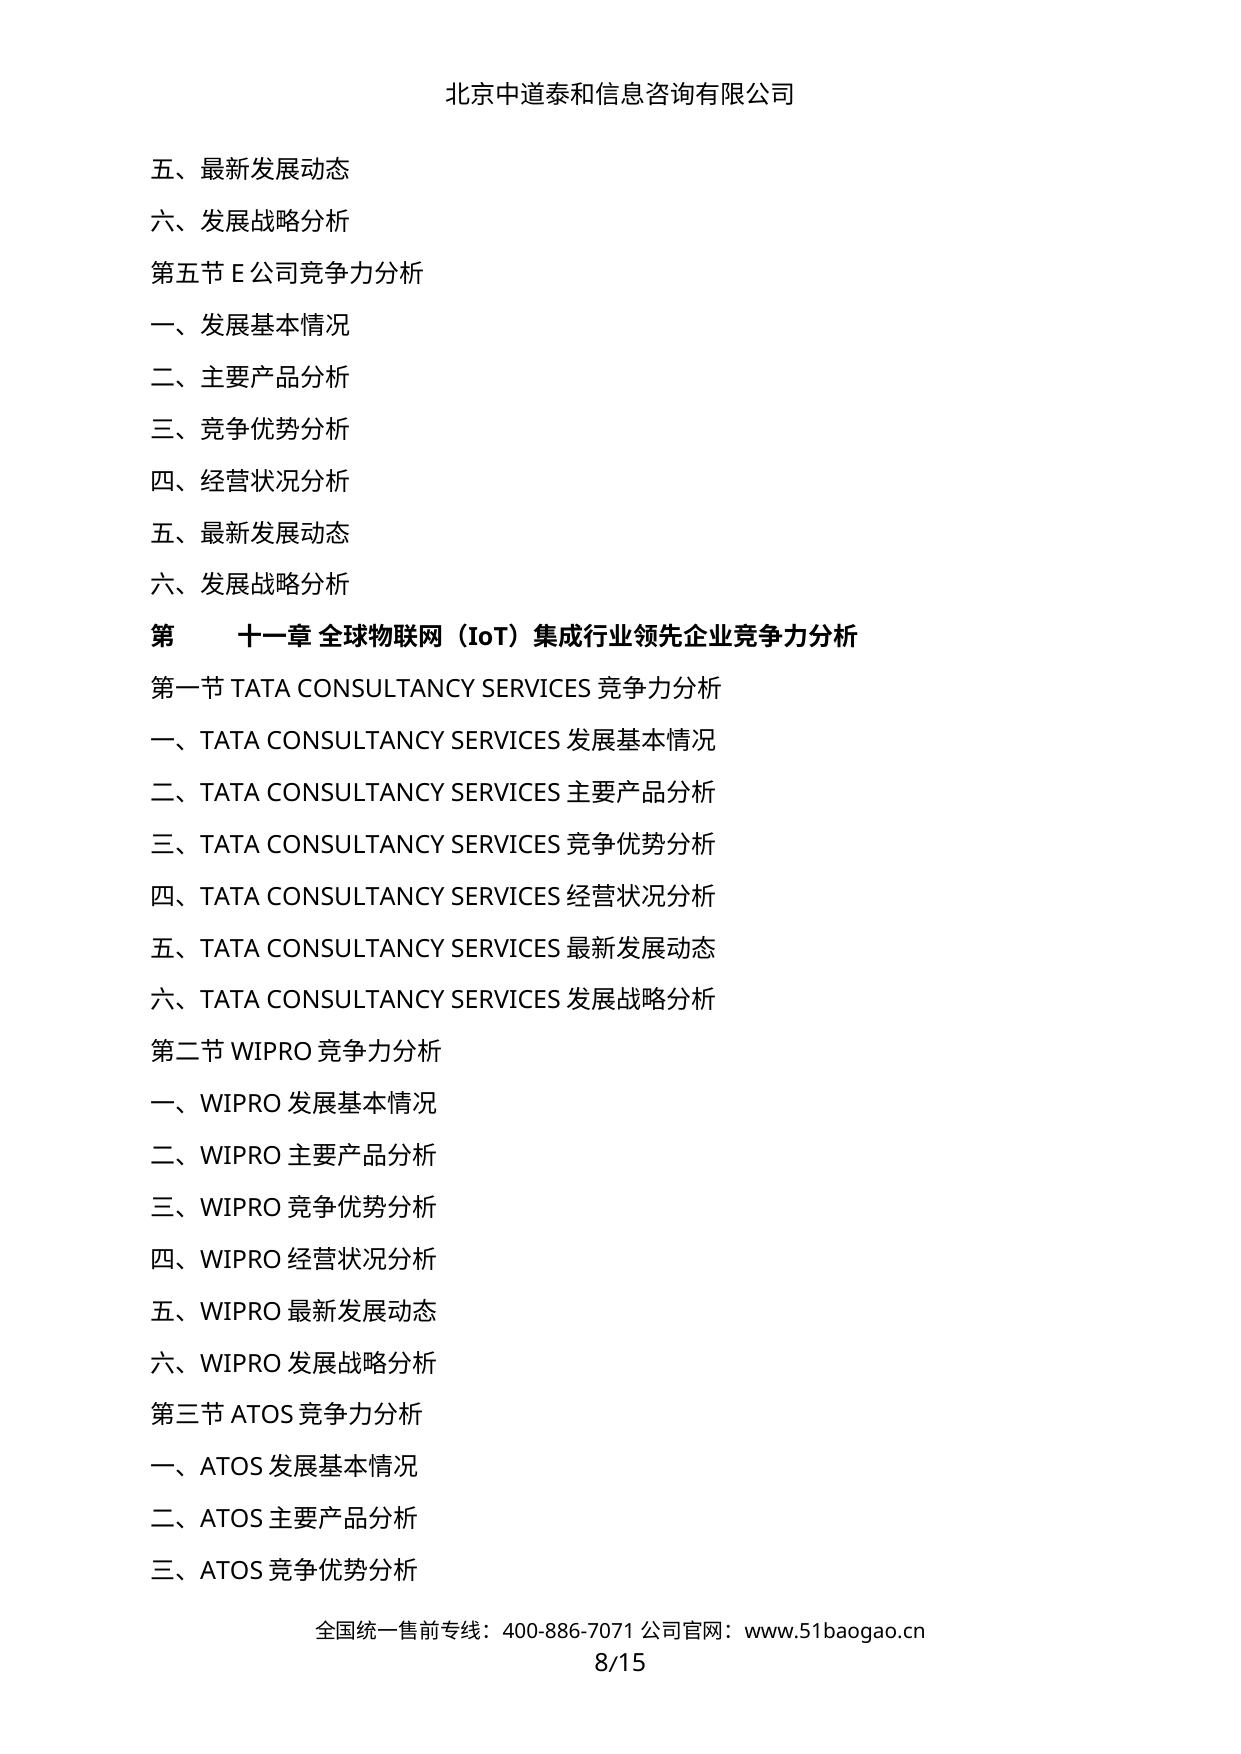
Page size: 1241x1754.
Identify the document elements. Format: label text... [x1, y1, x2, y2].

text 三、TATA CONSULTANCY SERVICES竞争优势分析 [150, 824, 1090, 861]
text 五、WIPRO最新发展动态 [150, 1291, 1090, 1327]
text 第 十一章 全球物联网（IoT）集成行业领先企业竞争力分析 [150, 617, 1090, 653]
text 四、经营状况分析 [150, 461, 1090, 497]
text 第一节 TATA CONSULTANCY SERVICES竞争力分析 [150, 669, 1090, 705]
text 二、TATA CONSULTANCY SERVICES主要产品分析 [150, 772, 1090, 809]
text 三、ATOS竞争优势分析 [150, 1551, 1090, 1587]
text 六、WIPRO发展战略分析 [150, 1343, 1090, 1379]
text 一、ATOS发展基本情况 [150, 1447, 1090, 1483]
text 第三节 ATOS竞争力分析 [150, 1395, 1090, 1431]
text 五、最新发展动态 [150, 513, 1090, 549]
text 五、最新发展动态 [150, 150, 1090, 186]
text 四、TATA CONSULTANCY SERVICES经营状况分析 [150, 876, 1090, 912]
text 二、ATOS主要产品分析 [150, 1499, 1090, 1535]
text 三、WIPRO竞争优势分析 [150, 1187, 1090, 1224]
text 第五节 E公司竞争力分析 [150, 254, 1090, 290]
text 六、发展战略分析 [150, 202, 1090, 238]
text 一、TATA CONSULTANCY SERVICES发展基本情况 [150, 721, 1090, 757]
text 一、发展基本情况 [150, 306, 1090, 342]
text 六、TATA CONSULTANCY SERVICES发展战略分析 [150, 980, 1090, 1016]
text 第二节 WIPRO竞争力分析 [150, 1032, 1090, 1068]
text 二、主要产品分析 [150, 357, 1090, 394]
text 六、发展战略分析 [150, 565, 1090, 601]
text 三、竞争优势分析 [150, 409, 1090, 446]
text 一、WIPRO发展基本情况 [150, 1084, 1090, 1120]
text 二、WIPRO主要产品分析 [150, 1136, 1090, 1172]
text 五、TATA CONSULTANCY SERVICES最新发展动态 [150, 928, 1090, 964]
text 四、WIPRO经营状况分析 [150, 1239, 1090, 1276]
